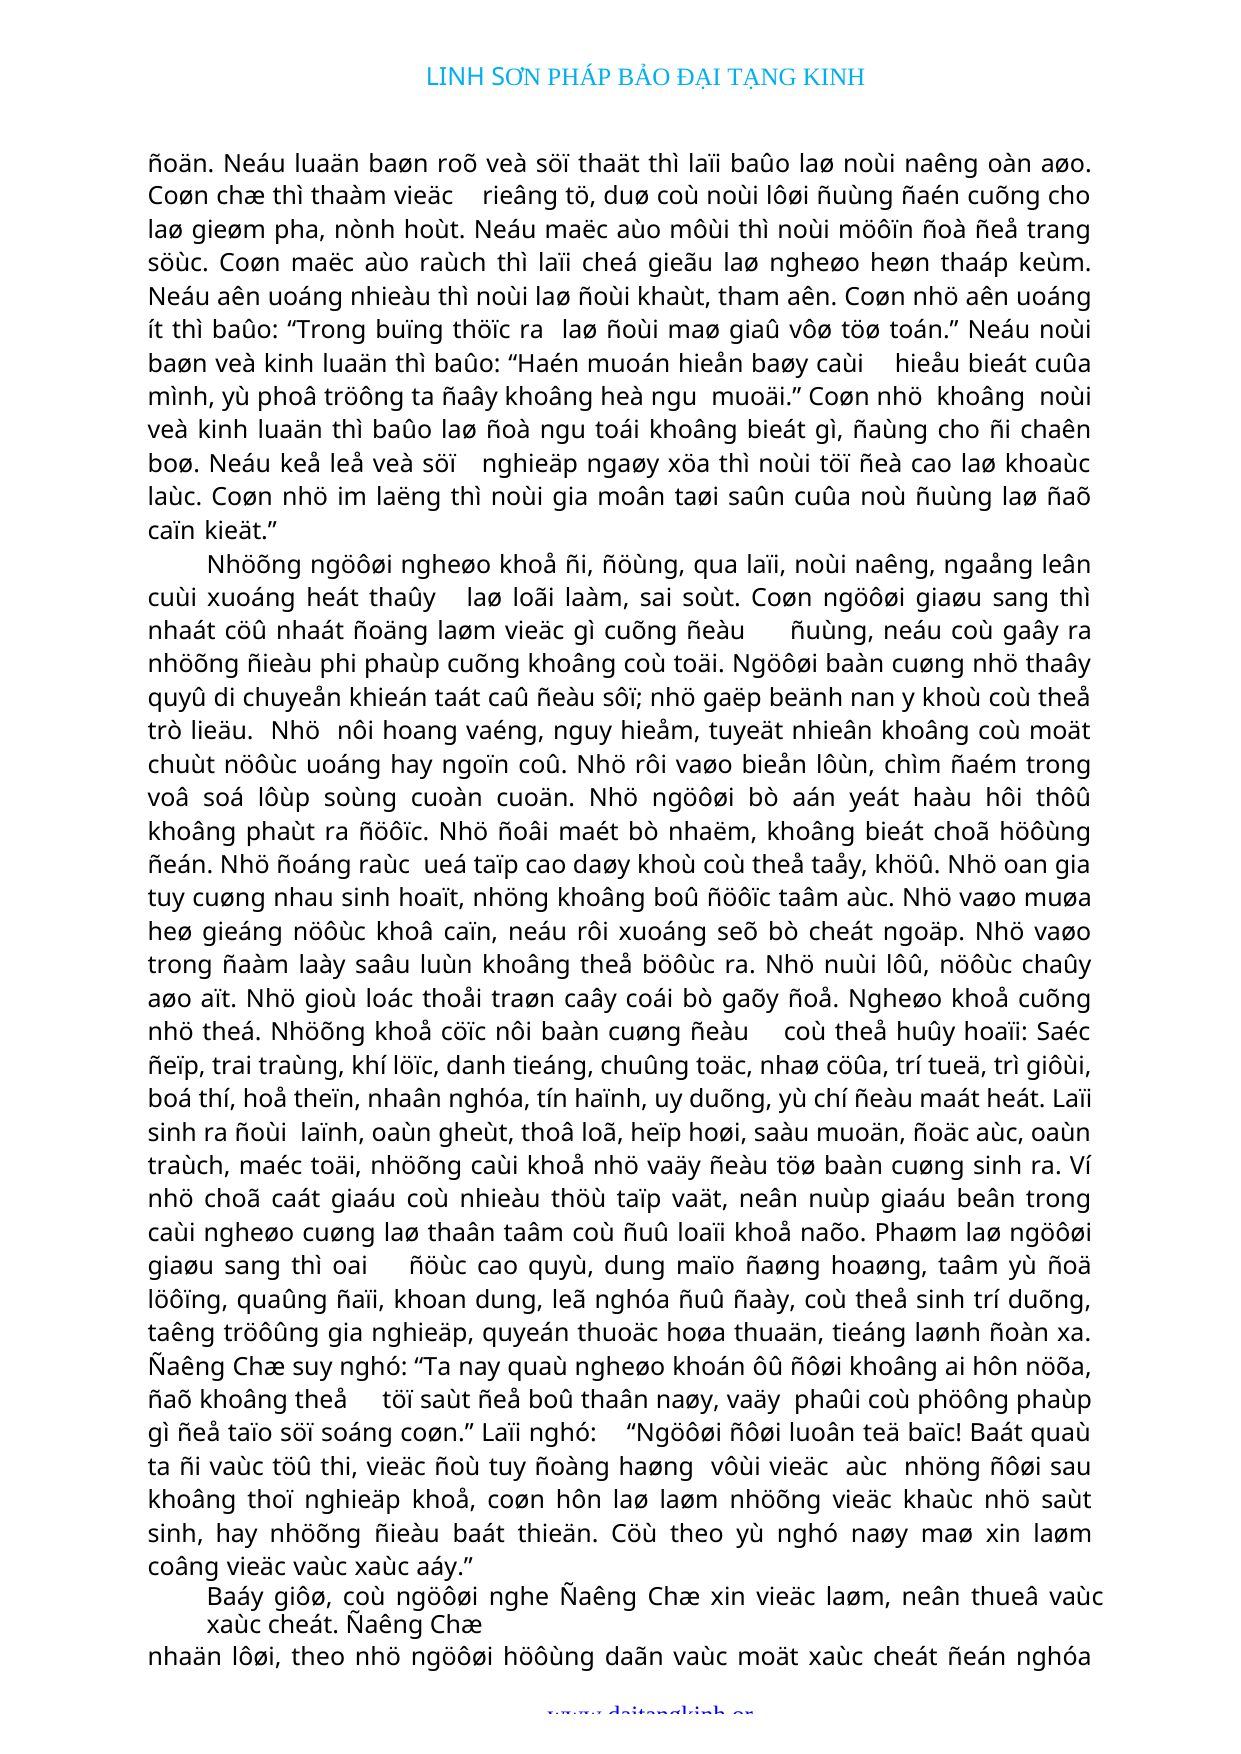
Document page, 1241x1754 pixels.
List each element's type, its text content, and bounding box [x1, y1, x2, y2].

text Baáy giôø, coù ngöôøi nghe Ñaêng Chæ xin vieäc laøm, neân thueâ vaùc xaùc cheát. Ñaêng Chæ [206, 1583, 1105, 1639]
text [147, 1639, 1093, 1672]
text ñoän. Neáu luaän baøn roõ veà söï thaät thì laïi baûo laø noùi naêng oàn aøo. Coøn chæ thì thaàm vieäc rieâng tö, duø coù noùi lôøi ñuùng ñaén cuõng cho laø gieøm pha, nònh hoùt. Neáu maëc aùo môùi thì noùi möôïn ñoà ñeå trang söùc. Coøn maëc aùo raùch thì laïi cheá gieãu laø ngheøo heøn thaáp keùm. Neáu aên uoáng nhieàu thì noùi laø ñoùi khaùt, tham aên. Coøn nhö aên uoáng ít thì baûo: “Trong buïng thöïc ra laø ñoùi maø giaû vôø töø toán.” Neáu noùi baøn veà kinh luaän thì baûo: “Haén muoán hieån baøy caùi hieåu bieát cuûa mình, yù phoâ tröông ta ñaây khoâng heà ngu muoäi.” Coøn nhö khoâng noùi veà kinh luaän thì baûo laø ñoà ngu toái khoâng bieát gì, ñaùng cho ñi chaên boø. Neáu keå leå veà söï nghieäp ngaøy xöa thì noùi töï ñeà cao laø khoaùc laùc. Coøn nhö im laëng thì noùi gia moân taøi saûn cuûa noù ñuùng laø ñaõ caïn kieät.” [147, 145, 1093, 546]
text Nhöõng ngöôøi ngheøo khoå ñi, ñöùng, qua laïi, noùi naêng, ngaång leân cuùi xuoáng heát thaûy laø loãi laàm, sai soùt. Coøn ngöôøi giaøu sang thì nhaát cöû nhaát ñoäng laøm vieäc gì cuõng ñeàu ñuùng, neáu coù gaây ra nhöõng ñieàu phi phaùp cuõng khoâng coù toäi. Ngöôøi baàn cuøng nhö thaây quyû di chuyeån khieán taát caû ñeàu sôï; nhö gaëp beänh nan y khoù coù theå trò lieäu. Nhö nôi hoang vaéng, nguy hieåm, tuyeät nhieân khoâng coù moät chuùt nöôùc uoáng hay ngoïn coû. Nhö rôi vaøo bieån lôùn, chìm ñaém trong voâ soá lôùp soùng cuoàn cuoän. Nhö ngöôøi bò aán yeát haàu hôi thôû khoâng phaùt ra ñöôïc. Nhö ñoâi maét bò nhaëm, khoâng bieát choã höôùng ñeán. Nhö ñoáng raùc ueá taïp cao daøy khoù coù theå taåy, khöû. Nhö oan gia tuy cuøng nhau sinh hoaït, nhöng khoâng boû ñöôïc taâm aùc. Nhö vaøo muøa heø gieáng nöôùc khoâ caïn, neáu rôi xuoáng seõ bò cheát ngoäp. Nhö vaøo trong ñaàm laày saâu luùn khoâng theå böôùc ra. Nhö nuùi lôû, nöôùc chaûy aøo aït. Nhö gioù loác thoåi traøn caây coái bò gaõy ñoå. Ngheøo khoå cuõng nhö theá. Nhöõng khoå cöïc nôi baàn cuøng ñeàu coù theå huûy hoaïi: Saéc ñeïp, trai traùng, khí löïc, danh tieáng, chuûng toäc, nhaø cöûa, trí tueä, trì giôùi, boá thí, hoå theïn, nhaân nghóa, tín haïnh, uy duõng, yù chí ñeàu maát heát. Laïi sinh ra ñoùi laïnh, oaùn gheùt, thoâ loã, heïp hoøi, saàu muoän, ñoäc aùc, oaùn traùch, maéc toäi, nhöõng caùi khoå nhö vaäy ñeàu töø baàn cuøng sinh ra. Ví nhö choã caát giaáu coù nhieàu thöù taïp vaät, neân nuùp giaáu beân trong caùi ngheøo cuøng laø thaân taâm coù ñuû loaïi khoå naõo. Phaøm laø ngöôøi giaøu sang thì oai ñöùc cao quyù, dung maïo ñaøng hoaøng, taâm yù ñoä löôïng, quaûng ñaïi, khoan dung, leã nghóa ñuû ñaày, coù theå sinh trí duõng, taêng tröôûng gia nghieäp, quyeán thuoäc hoøa thuaän, tieáng laønh ñoàn xa. Ñaêng Chæ suy nghó: “Ta nay quaù ngheøo khoán ôû ñôøi khoâng ai hôn nöõa, ñaõ khoâng theå töï saùt ñeå boû thaân naøy, vaäy phaûi coù phöông phaùp gì ñeå taïo söï soáng coøn.” Laïi nghó: “Ngöôøi ñôøi luoân teä baïc! Baát quaù ta ñi vaùc töû thi, vieäc ñoù tuy ñoàng haøng vôùi vieäc aùc nhöng ñôøi sau khoâng thoï nghieäp khoå, coøn hôn laø laøm nhöõng vieäc khaùc nhö saùt sinh, hay nhöõng ñieàu baát thieän. Cöù theo yù nghó naøy maø xin laøm coâng vieäc vaùc xaùc aáy.” [147, 546, 1093, 1583]
